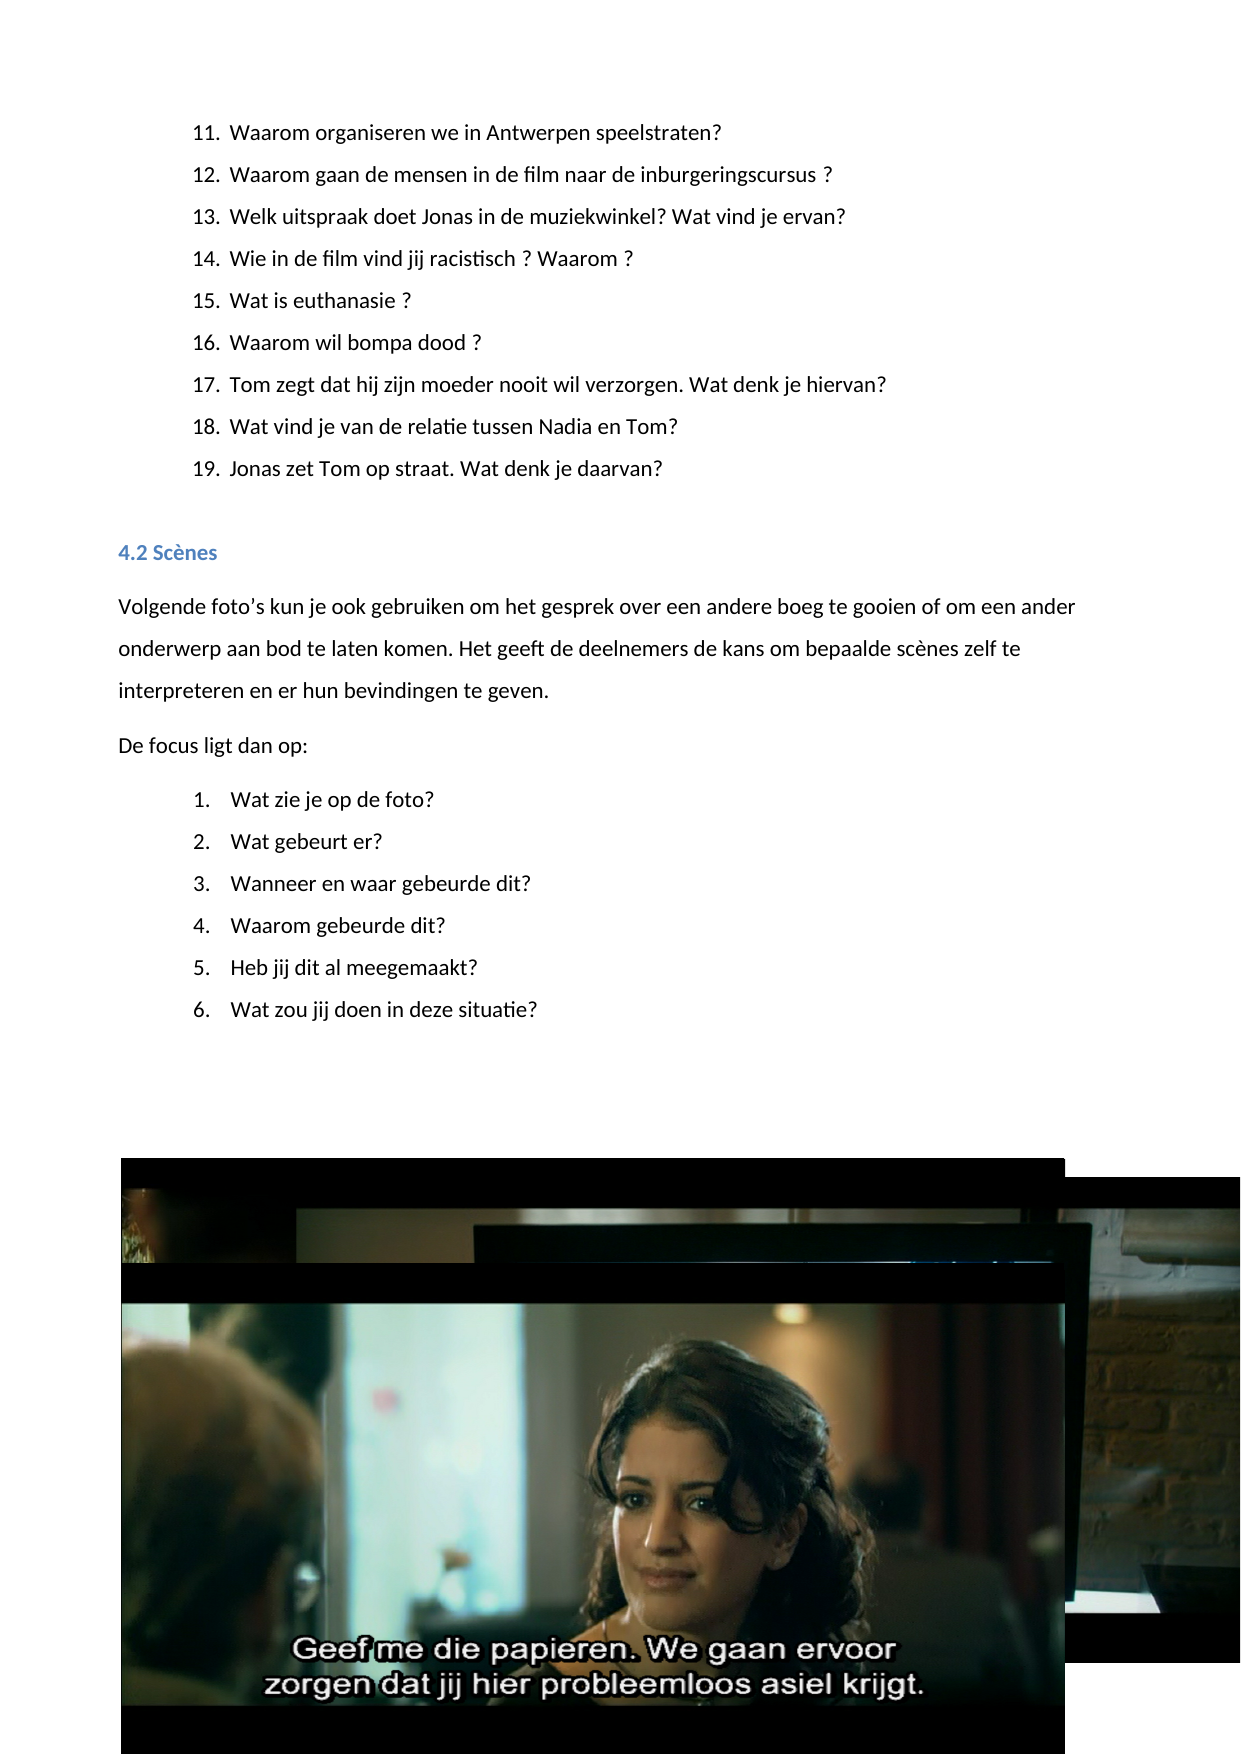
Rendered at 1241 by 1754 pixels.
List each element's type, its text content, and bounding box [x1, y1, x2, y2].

text De focus ligt dan op: [118, 731, 1093, 759]
list Welk uitspraak doet Jonas in de muziekwinkel? Wat vind je ervan? [192, 202, 1093, 230]
subtitle 4.2 Scènes [118, 538, 1093, 566]
list Wie in de film vind jij racistisch ? Waarom ? [192, 244, 1093, 272]
list Waarom gebeurde dit? [193, 911, 1093, 939]
list Waarom gaan de mensen in de film naar de inburgeringscursus ? [192, 160, 1093, 188]
list Tom zegt dat hij zijn moeder nooit wil verzorgen. Wat denk je hiervan? [192, 370, 1093, 398]
list Wat vind je van de relatie tussen Nadia en Tom? [192, 412, 1093, 440]
text Volgende foto’s kun je ook gebruiken om het gesprek over een andere boeg te gooien of om een ander onderwerp aan bod te laten komen. Het geeft de deelnemers de kans om bepaalde scènes zelf te interpreteren en er hun bevindingen te geven. [118, 592, 1093, 704]
list Wat zie je op de foto? [193, 785, 1093, 813]
list Wanneer en waar gebeurde dit? [193, 869, 1093, 897]
list Waarom organiseren we in Antwerpen speelstraten? [192, 118, 1093, 146]
list Wat is euthanasie ? [192, 286, 1093, 314]
list Waarom wil bompa dood ? [192, 328, 1093, 356]
list Wat zou jij doen in deze situatie? [193, 995, 1093, 1023]
list Heb jij dit al meegemaakt? [193, 953, 1093, 981]
list Wat gebeurt er? [193, 827, 1093, 855]
list Jonas zet Tom op straat. Wat denk je daarvan? [192, 454, 1093, 482]
picture [121, 1158, 1241, 1754]
